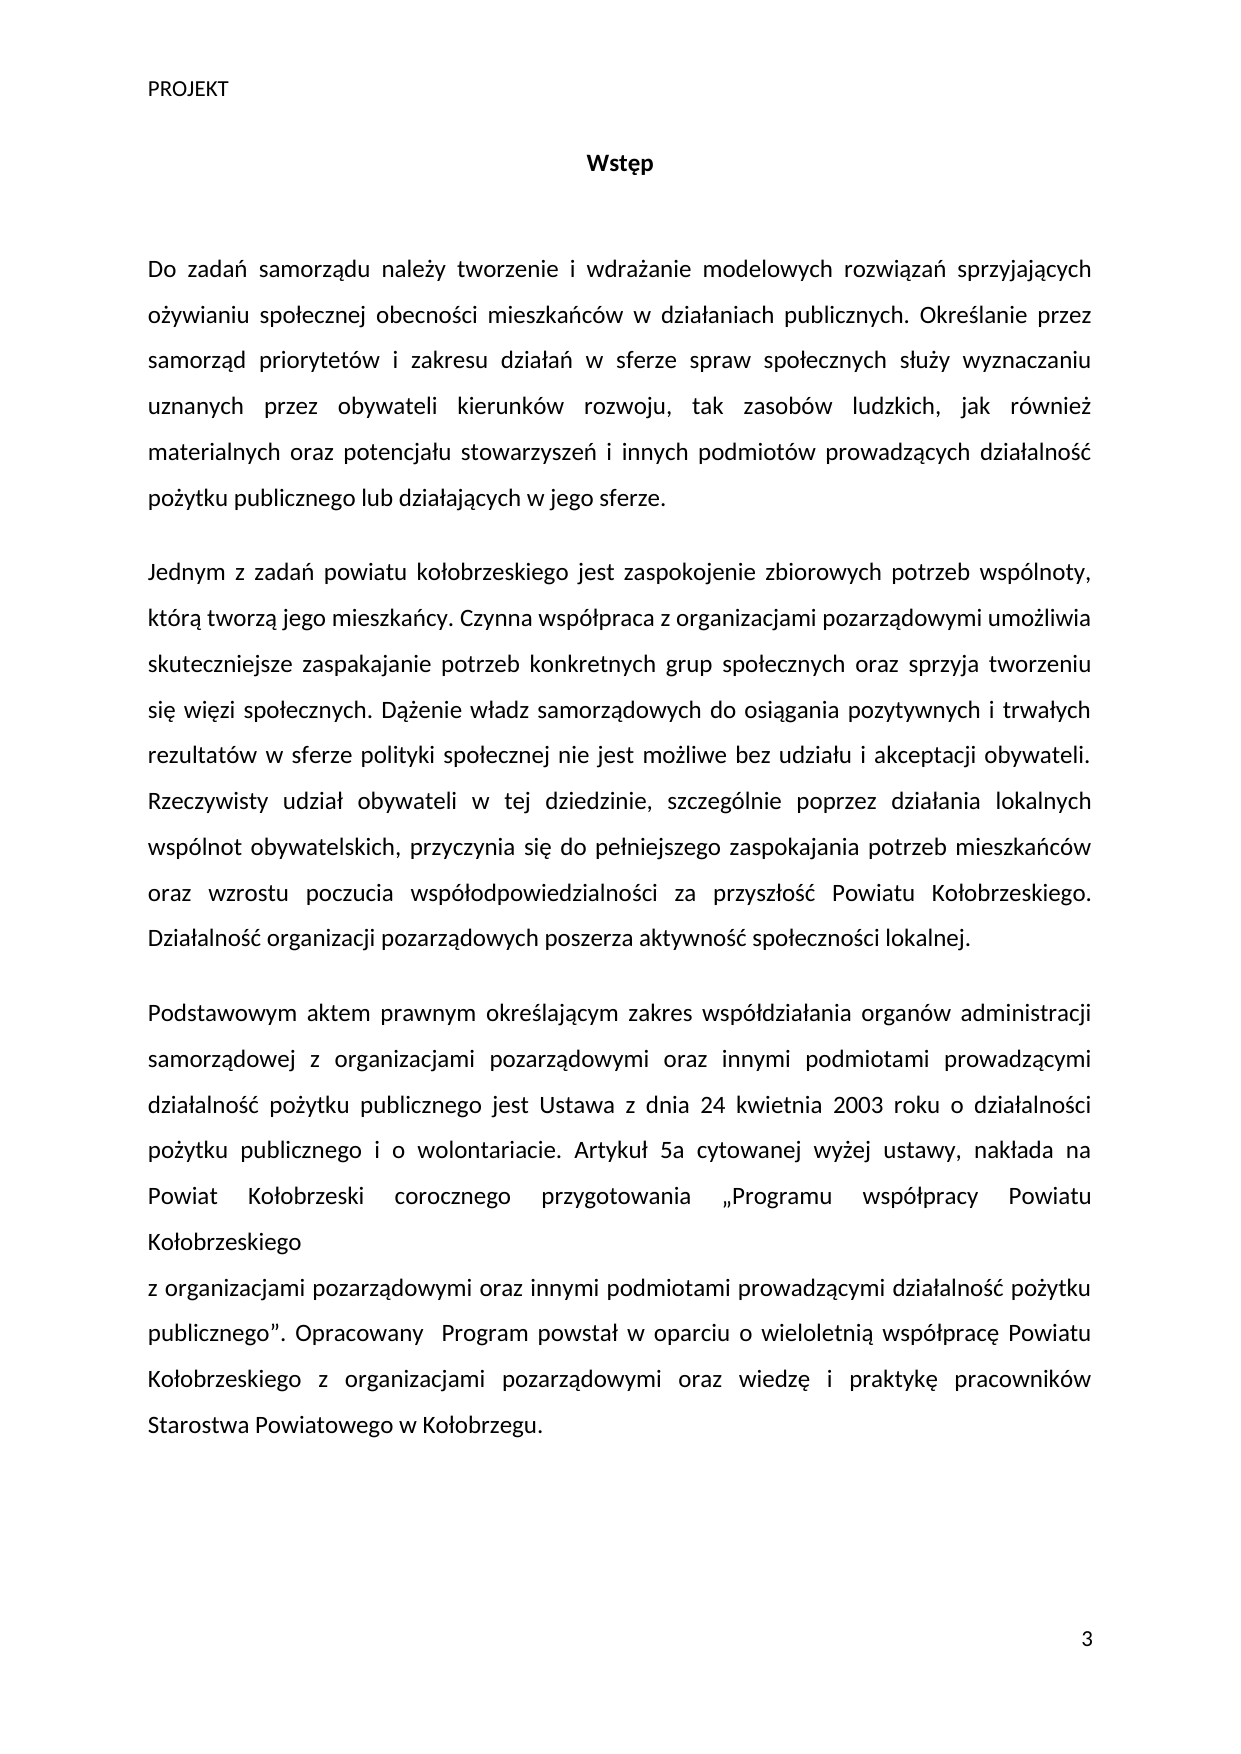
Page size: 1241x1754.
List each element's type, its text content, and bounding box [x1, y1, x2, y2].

text Wstęp [148, 148, 1093, 178]
text Podstawowym aktem prawnym określającym zakres współdziałania organów administracji samorządowej z organizacjami pozarządowymi oraz innymi podmiotami prowadzącymi działalność pożytku publicznego jest Ustawa z dnia 24 kwietnia 2003 roku o działalności pożytku publicznego i o wolontariacie. Artykuł 5a cytowanej wyżej ustawy, nakłada na Powiat Kołobrzeski corocznego przygotowania „Programu współpracy Powiatu Kołobrzeskiego z organizacjami pozarządowymi oraz innymi podmiotami prowadzącymi działalność pożytku publicznego”. Opracowany Program powstał w oparciu o wieloletnią współpracę Powiatu Kołobrzeskiego z organizacjami pozarządowymi oraz wiedzę i praktykę pracowników Starostwa Powiatowego w Kołobrzegu. [148, 997, 1093, 1439]
text Do zadań samorządu należy tworzenie i wdrażanie modelowych rozwiązań sprzyjających ożywianiu społecznej obecności mieszkańców w działaniach publicznych. Określanie przez samorząd priorytetów i zakresu działań w sferze spraw społecznych służy wyznaczaniu uznanych przez obywateli kierunków rozwoju, tak zasobów ludzkich, jak również materialnych oraz potencjału stowarzyszeń i innych podmiotów prowadzących działalność pożytku publicznego lub działających w jego sferze. [148, 253, 1093, 512]
text Jednym z zadań powiatu kołobrzeskiego jest zaspokojenie zbiorowych potrzeb wspólnoty, którą tworzą jego mieszkańcy. Czynna współpraca z organizacjami pozarządowymi umożliwia skuteczniejsze zaspakajanie potrzeb konkretnych grup społecznych oraz sprzyja tworzeniu się więzi społecznych. Dążenie władz samorządowych do osiągania pozytywnych i trwałych rezultatów w sferze polityki społecznej nie jest możliwe bez udziału i akceptacji obywateli. Rzeczywisty udział obywateli w tej dziedzinie, szczególnie poprzez działania lokalnych wspólnot obywatelskich, przyczynia się do pełniejszego zaspokajania potrzeb mieszkańców oraz wzrostu poczucia współodpowiedzialności za przyszłość Powiatu Kołobrzeskiego. Działalność organizacji pozarządowych poszerza aktywność społeczności lokalnej. [148, 557, 1093, 953]
